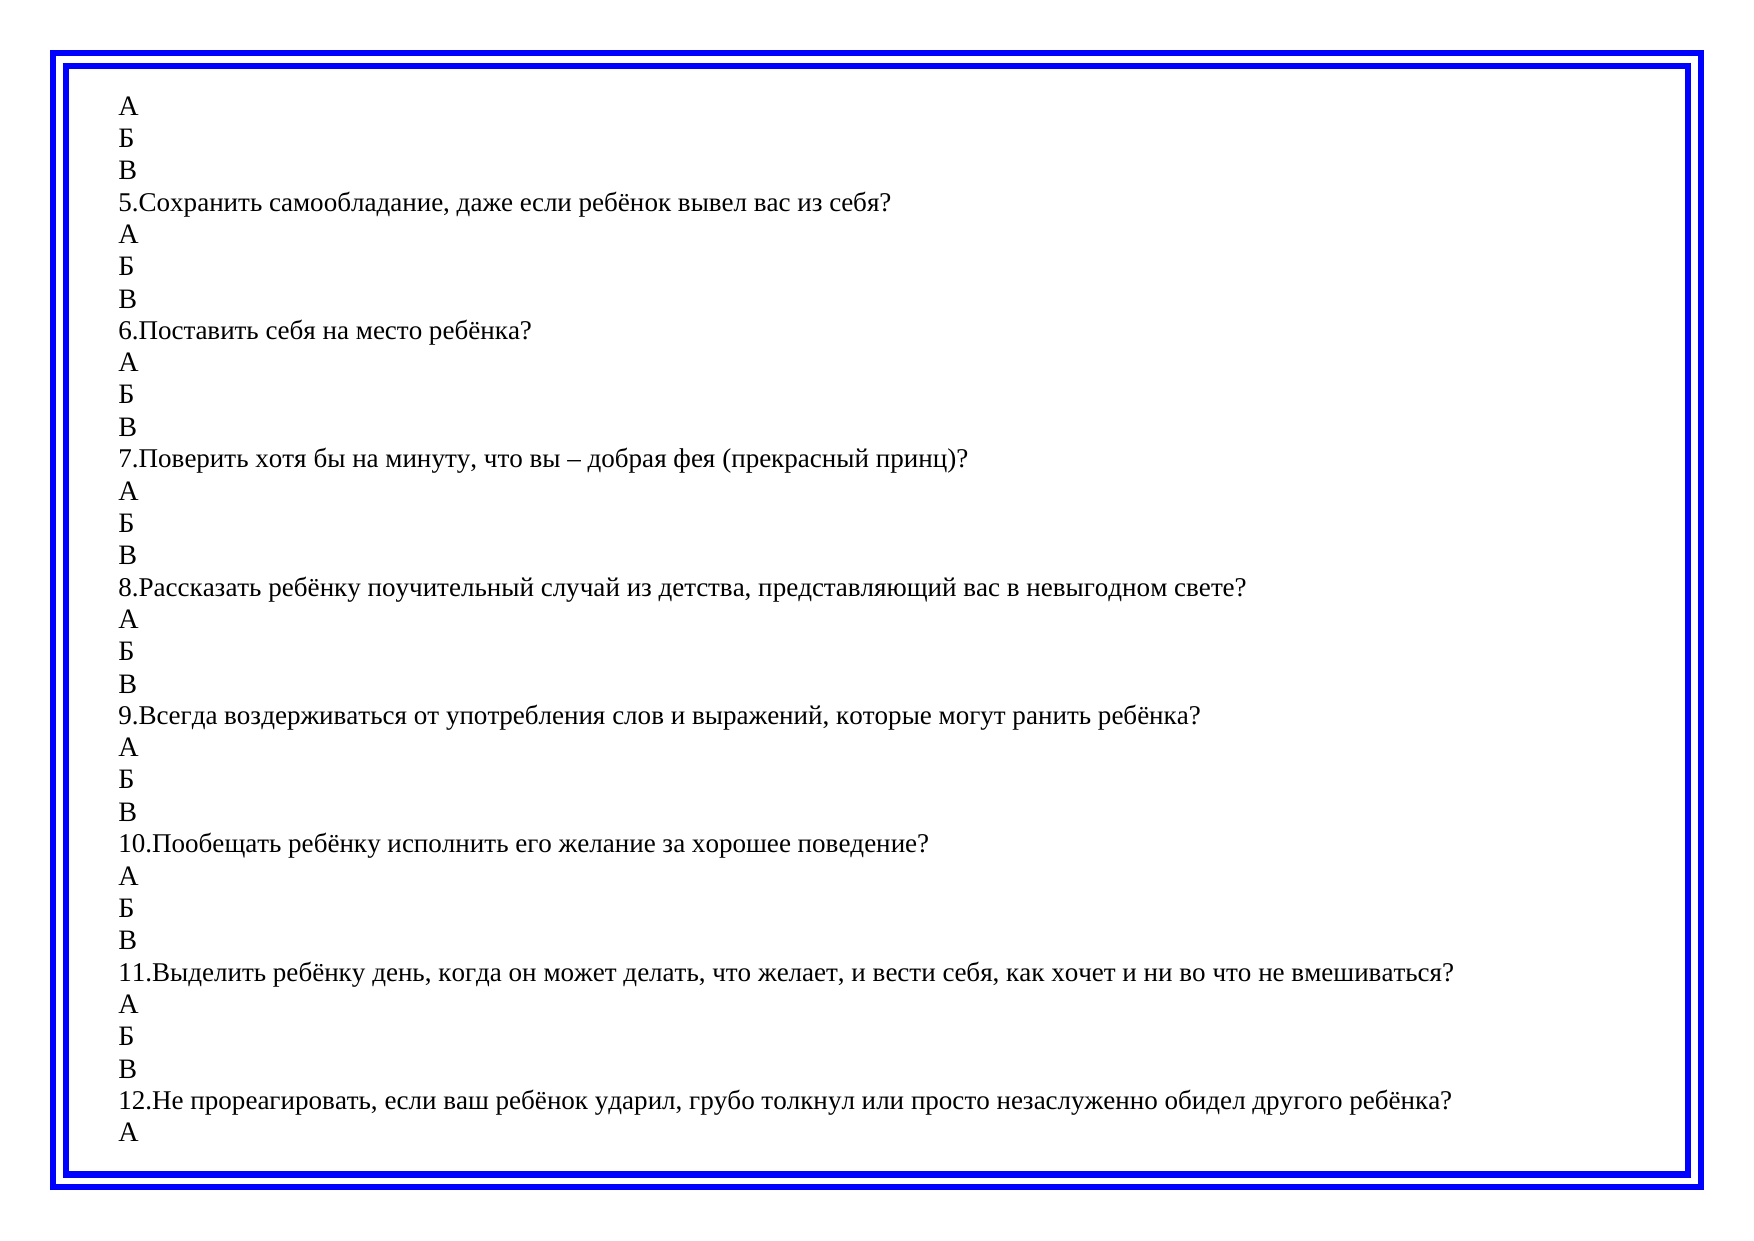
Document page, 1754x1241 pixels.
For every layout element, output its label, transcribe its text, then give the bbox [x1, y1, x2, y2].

text В [118, 667, 1636, 699]
text Б [118, 506, 1636, 538]
text 6.Поставить себя на место ребёнка? [118, 314, 1636, 345]
text 5.Сохранить самообладание, даже если ребёнок вывел вас из себя? [118, 186, 1636, 217]
text 10.Пообещать ребёнку исполнить его желание за хорошее поведение? [118, 827, 1636, 858]
text Б [118, 121, 1636, 153]
text А [118, 217, 1636, 249]
text 9.Всегда воздерживаться от употребления слов и выражений, которые могут ранить ребёнка? [118, 699, 1636, 730]
text В [118, 153, 1636, 186]
text Б [118, 1019, 1636, 1052]
text А [118, 730, 1636, 763]
text Б [118, 763, 1636, 795]
text 12.Не прореагировать, если ваш ребёнок ударил, грубо толкнул или просто незаслуженно обидел другого ребёнка? [118, 1084, 1636, 1115]
text В [118, 410, 1636, 442]
text В [118, 923, 1636, 956]
text Б [118, 891, 1636, 923]
text В [118, 795, 1636, 827]
text Б [118, 378, 1636, 410]
text В [118, 282, 1636, 314]
text А [118, 1115, 1636, 1148]
text 8.Рассказать ребёнку поучительный случай из детства, представляющий вас в невыгодном свете? [118, 571, 1636, 602]
text 7.Поверить хотя бы на минуту, что вы – добрая фея (прекрасный принц)? [118, 442, 1636, 473]
text Б [118, 634, 1636, 667]
text А [118, 345, 1636, 378]
text А [118, 858, 1636, 891]
text А [118, 473, 1636, 506]
text В [118, 538, 1636, 571]
text 11.Выделить ребёнку день, когда он может делать, что желает, и вести себя, как хочет и ни во что не вмешиваться? [118, 956, 1636, 987]
text А [118, 602, 1636, 634]
text А [118, 987, 1636, 1019]
text В [118, 1052, 1636, 1084]
text А [118, 88, 1636, 121]
text Б [118, 249, 1636, 282]
